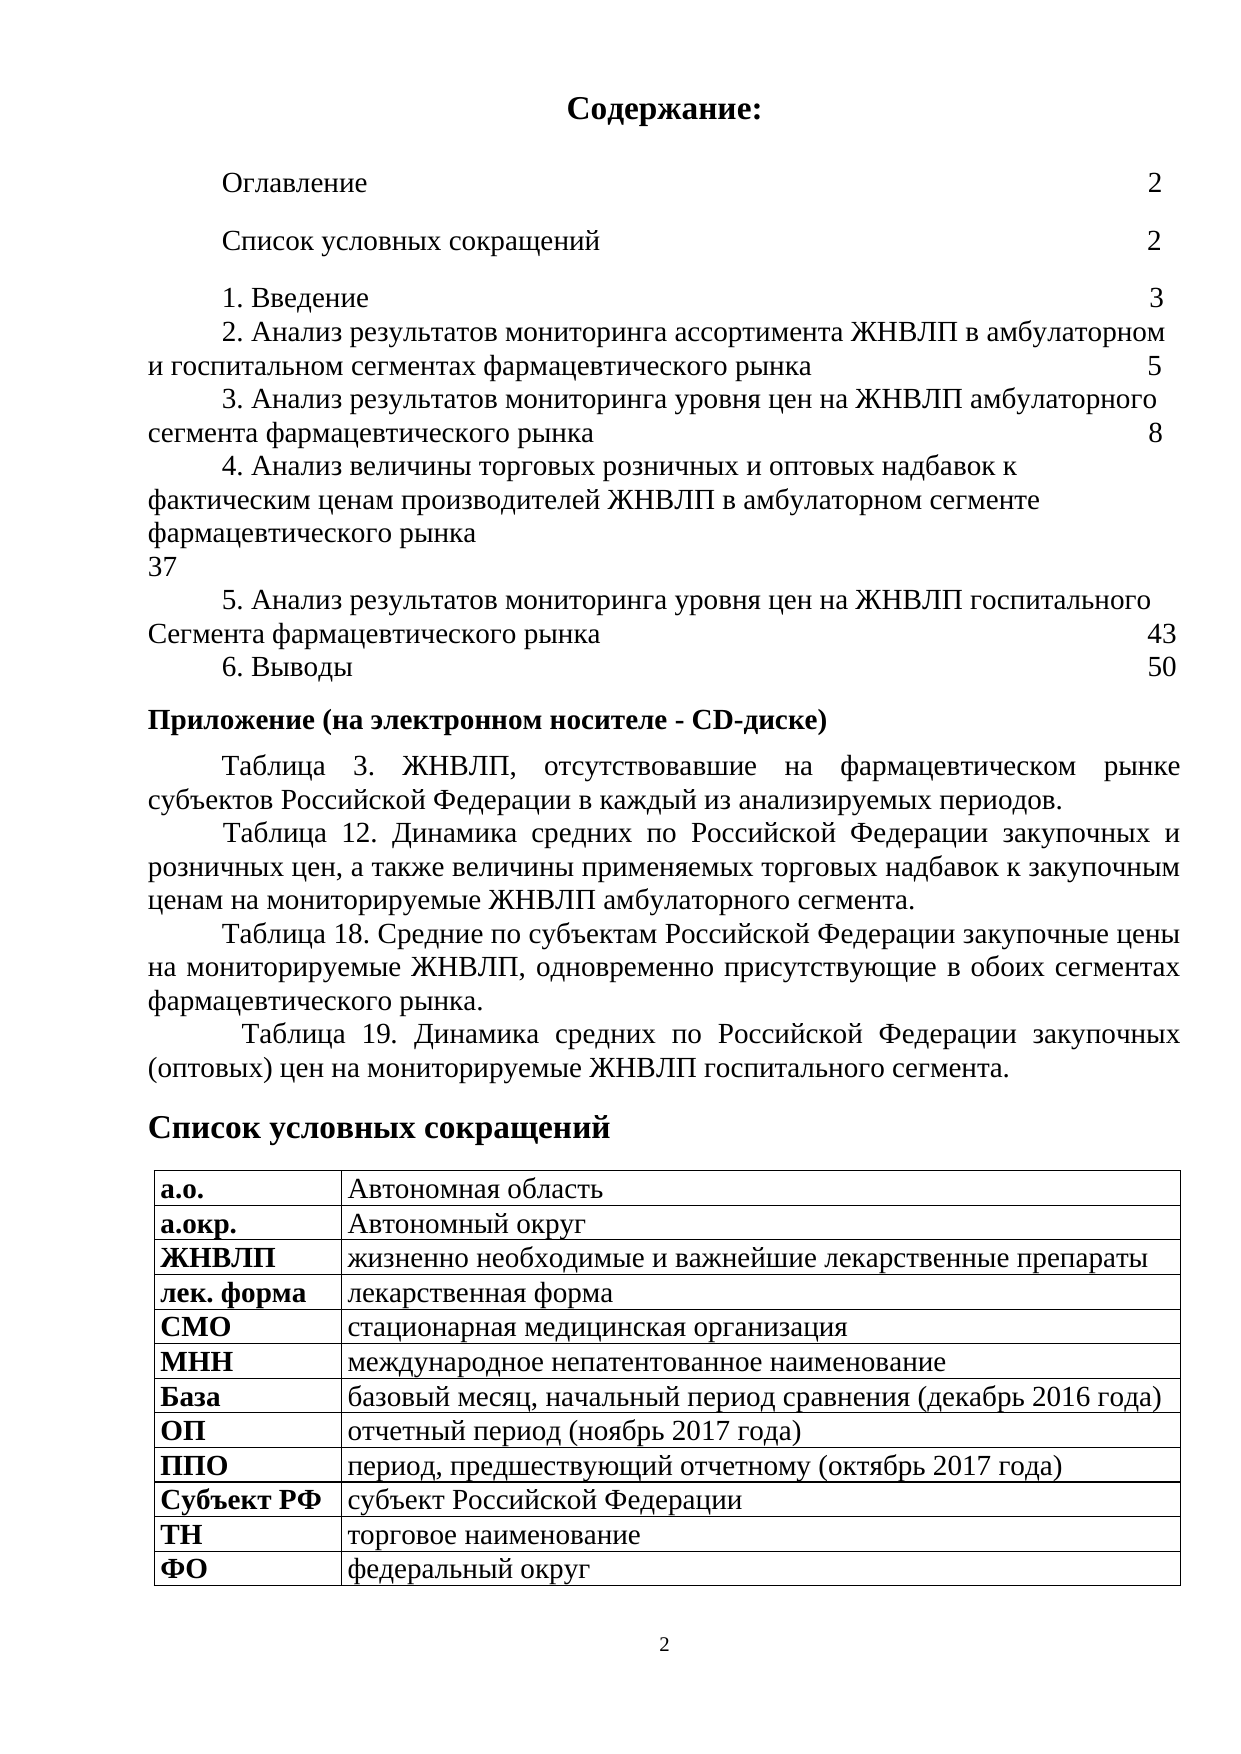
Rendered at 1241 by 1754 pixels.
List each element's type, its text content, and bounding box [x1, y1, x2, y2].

table_cell а.окр. [155, 1206, 341, 1239]
table_header Автономная область [342, 1171, 1180, 1205]
table_cell СМО [155, 1310, 341, 1343]
text 5. Анализ результатов мониторинга уровня цен на ЖНВЛП госпитального [148, 582, 1181, 616]
table_cell стационарная медицинская организация [342, 1310, 1180, 1343]
table_cell лекарственная форма [342, 1275, 1180, 1308]
text Список условных сокращений 2 [148, 223, 1181, 256]
table_header а.о. [155, 1171, 341, 1205]
table_cell субъект Российской Федерации [342, 1483, 1180, 1516]
table_cell международное непатентованное наименование [342, 1344, 1180, 1378]
text 4. Анализ величины торговых розничных и оптовых надбавок к фактическим ценам производителей ЖНВЛП в амбулаторном сегменте фармацевтического рынка 37 [148, 448, 1181, 582]
table_cell жизненно необходимые и важнейшие лекарственные препараты [342, 1240, 1180, 1274]
text Таблица 3. ЖНВЛП, отсутствовавшие на фармацевтическом рынке субъектов Российской Федерации в каждый из анализируемых периодов. [148, 748, 1181, 815]
table_cell федеральный округ [342, 1552, 1180, 1585]
table_cell Субъект РФ [155, 1483, 341, 1516]
text 3. Анализ результатов мониторинга уровня цен на ЖНВЛП амбулаторного [148, 381, 1181, 415]
text 6. Выводы 50 [148, 649, 1181, 683]
text Список условных сокращений [148, 1108, 1181, 1146]
text Таблица 12. Динамика средних по Российской Федерации закупочных и розничных цен, а также величины применяемых торговых надбавок к закупочным ценам на мониторируемые ЖНВЛП амбулаторного сегмента. [148, 815, 1181, 916]
table_cell ЖНВЛП [155, 1240, 341, 1274]
text 1. Введение 3 [222, 281, 1181, 314]
table_cell Автономный округ [342, 1206, 1180, 1239]
table_cell базовый месяц, начальный период сравнения (декабрь 2016 года) [342, 1379, 1180, 1412]
table_cell ФО [155, 1552, 341, 1585]
table_cell торговое наименование [342, 1517, 1180, 1551]
text Содержание: [148, 89, 1181, 127]
text сегмента фармацевтического рынка 8 [148, 415, 1181, 448]
table_cell лек. форма [155, 1275, 341, 1308]
text Таблица 19. Динамика средних по Российской Федерации закупочных (оптовых) цен на мониторируемые ЖНВЛП госпитального сегмента. [148, 1017, 1181, 1084]
text Оглавление 2 [148, 165, 1181, 199]
table_cell отчетный период (ноябрь 2017 года) [342, 1413, 1180, 1447]
table_cell МНН [155, 1344, 341, 1378]
text Сегмента фармацевтического рынка 43 [148, 616, 1181, 649]
table_cell ППО [155, 1448, 341, 1481]
table_cell ТН [155, 1517, 341, 1551]
table_cell База [155, 1379, 341, 1412]
text 2. Анализ результатов мониторинга ассортимента ЖНВЛП в амбулаторном и госпитальном сегментах фармацевтического рынка 5 [148, 314, 1181, 381]
text Таблица 18. Средние по субъектам Российской Федерации закупочные цены на мониторируемые ЖНВЛП, одновременно присутствующие в обоих сегментах фармацевтического рынка. [148, 916, 1181, 1017]
table_cell период, предшествующий отчетному (октябрь 2017 года) [342, 1448, 1180, 1481]
text Приложение (на электронном носителе - CD-диске) [148, 702, 1181, 736]
table_cell ОП [155, 1413, 341, 1447]
